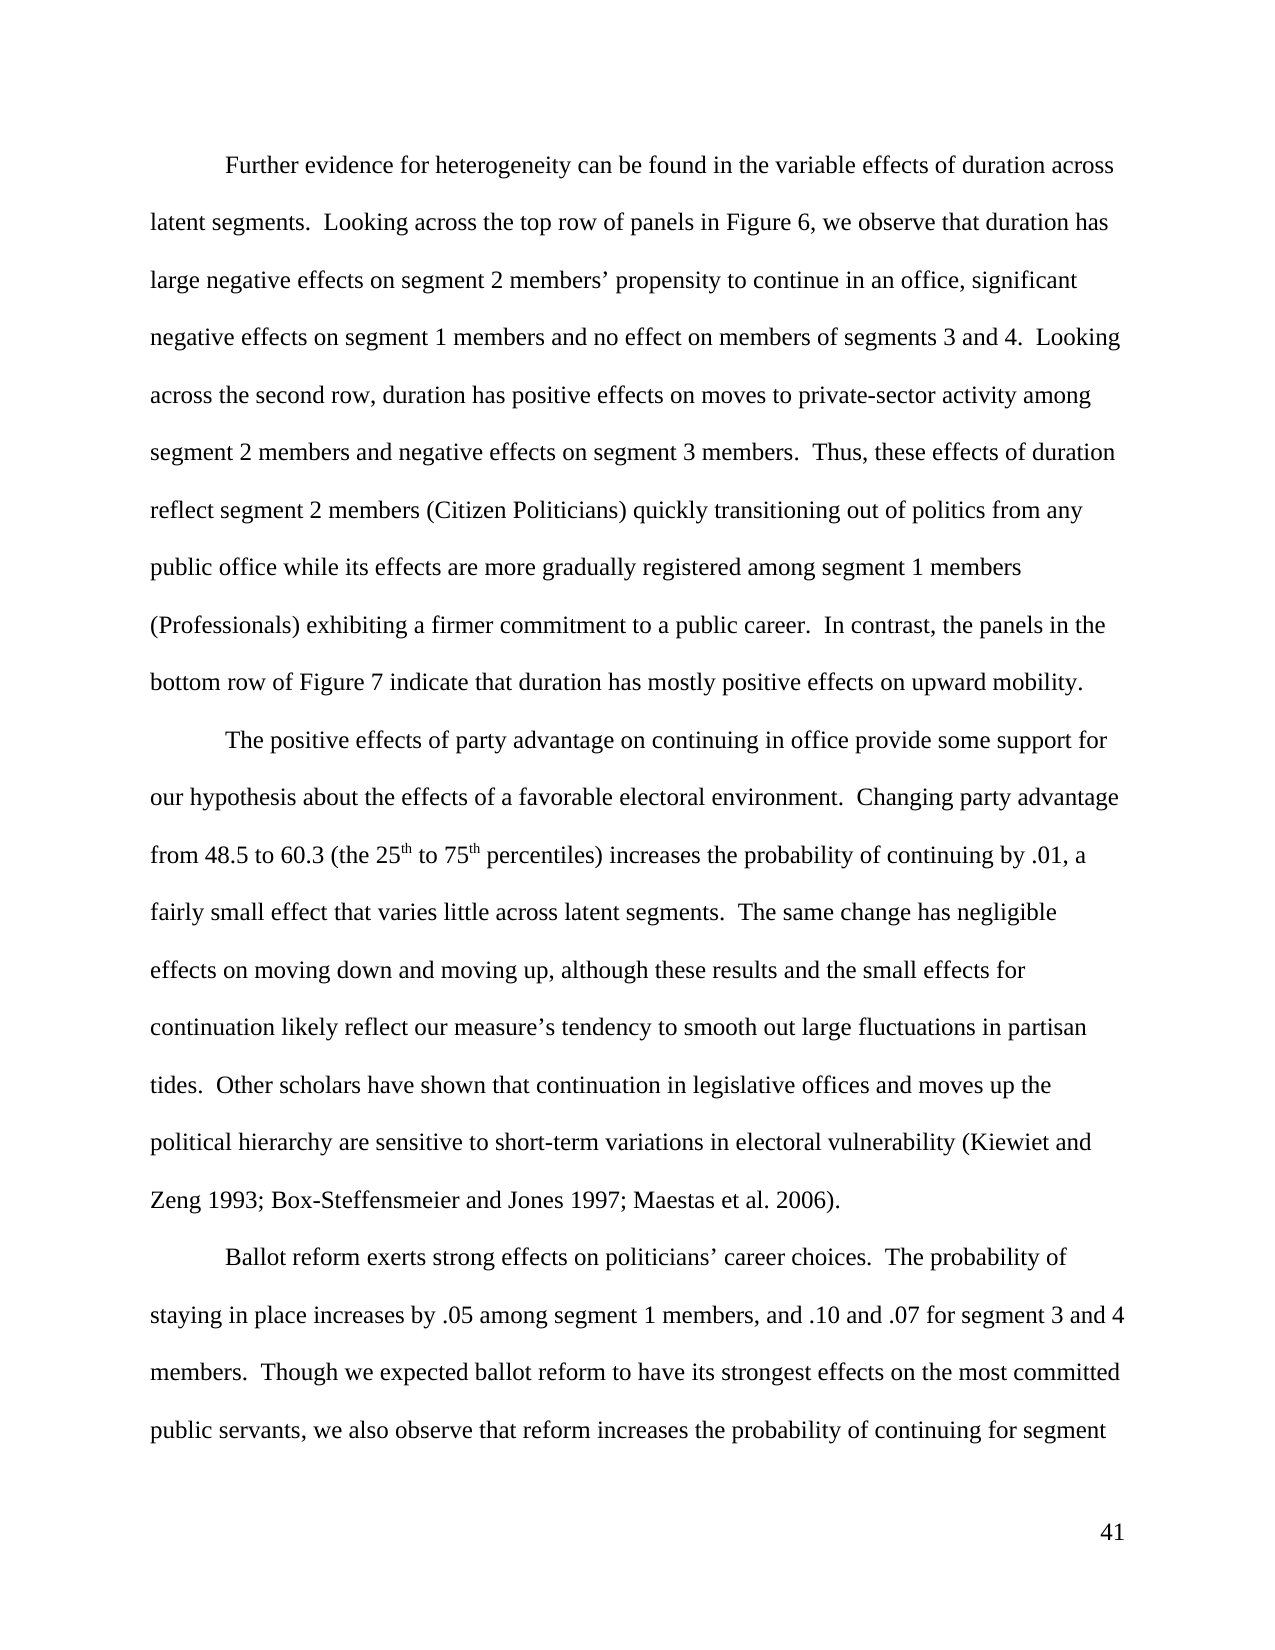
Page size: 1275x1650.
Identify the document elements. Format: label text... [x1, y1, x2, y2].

text Further evidence for heterogeneity can be found in the variable effects of duration across latent segments. Looking across the top row of panels in Figure 6, we observe that duration has large negative effects on segment 2 members’ propensity to continue in an office, significant negative effects on segment 1 members and no effect on members of segments 3 and 4. Looking across the second row, duration has positive effects on moves to private-sector activity among segment 2 members and negative effects on segment 3 members. Thus, these effects of duration reflect segment 2 members (Citizen Politicians) quickly transitioning out of politics from any public office while its effects are more gradually registered among segment 1 members (Professionals) exhibiting a firmer commitment to a public career. In contrast, the panels in the bottom row of Figure 7 indicate that duration has mostly positive effects on upward mobility. [150, 150, 1125, 696]
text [150, 1242, 1125, 1444]
text The positive effects of party advantage on continuing in office provide some support for our hypothesis about the effects of a favorable electoral environment. Changing party advantage from 48.5 to 60.3 (the 25th to 75th percentiles) increases the probability of continuing by .01, a fairly small effect that varies little across latent segments. The same change has negligible effects on moving down and moving up, although these results and the small effects for continuation likely reflect our measure’s tendency to smooth out large fluctuations in partisan tides. Other scholars have shown that continuation in legislative offices and moves up the political hierarchy are sensitive to short-term variations in electoral vulnerability (Kiewiet and Zeng 1993; Box-Steffensmeier and Jones 1997; Maestas et al. 2006). [150, 725, 1125, 1214]
